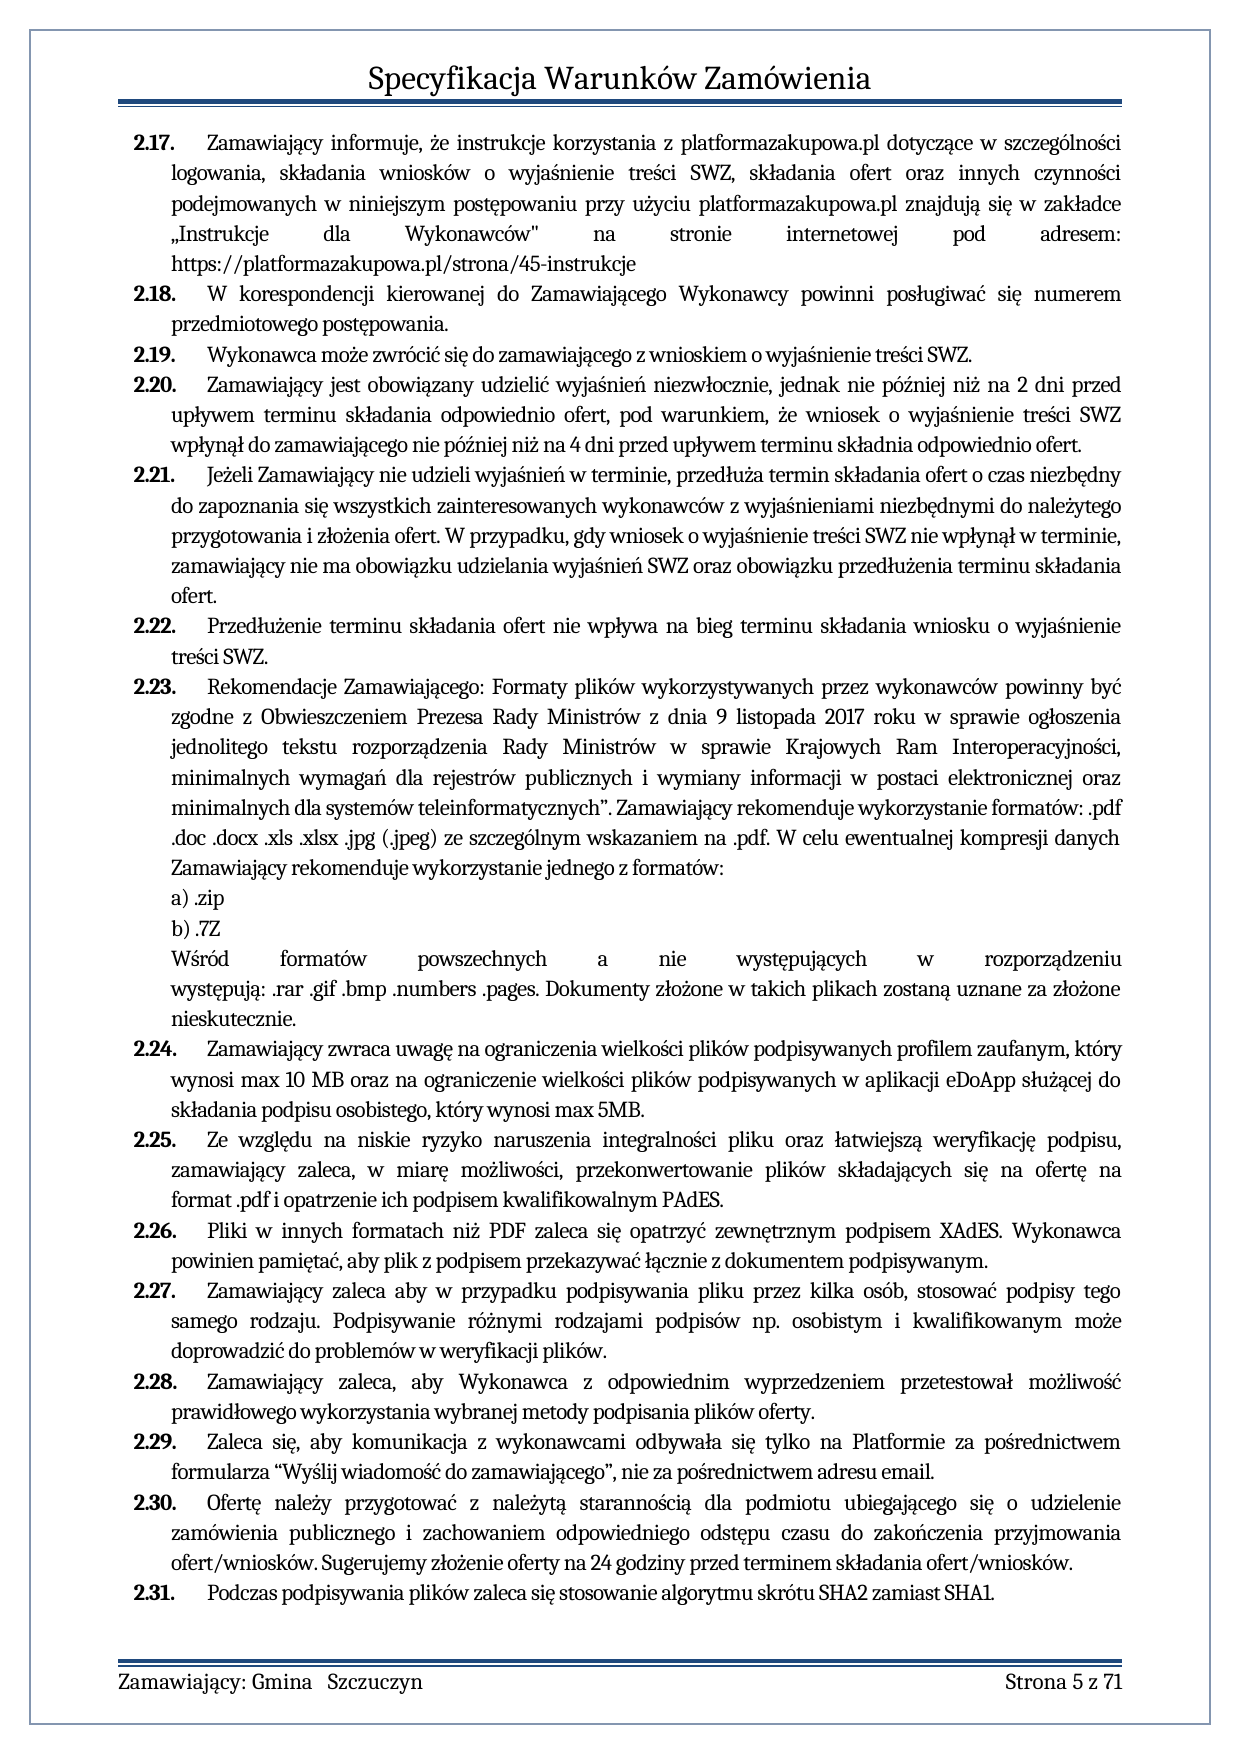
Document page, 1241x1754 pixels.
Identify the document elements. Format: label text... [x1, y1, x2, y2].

list Rekomendacje Zamawiającego: Formaty plików wykorzystywanych przez wykonawców powinny być zgodne z Obwieszczeniem Prezesa Rady Ministrów z dnia 9 listopada 2017 roku w sprawie ogłoszenia jednolitego tekstu rozporządzenia Rady Ministrów w sprawie Krajowych Ram Interoperacyjności, minimalnych wymagań dla rejestrów publicznych i wymiany informacji w postaci elektronicznej oraz minimalnych dla systemów teleinformatycznych”. Zamawiający rekomenduje wykorzystanie formatów: .pdf .doc .docx .xls .xlsx .jpg (.jpeg) ze szczególnym wskazaniem na .pdf. W celu ewentualnej kompresji danych Zamawiający rekomenduje wykorzystanie jednego z formatów: [133, 674, 1122, 881]
list Zamawiający zwraca uwagę na ograniczenia wielkości plików podpisywanych profilem zaufanym, który wynosi max 10 MB oraz na ograniczenie wielkości plików podpisywanych w aplikacji eDoApp służącej do składania podpisu osobistego, który wynosi max 5MB. [133, 1036, 1122, 1123]
list Zamawiający jest obowiązany udzielić wyjaśnień niezwłocznie, jednak nie później niż na 2 dni przed upływem terminu składania odpowiednio ofert, pod warunkiem, że wniosek o wyjaśnienie treści SWZ wpłynął do zamawiającego nie później niż na 4 dni przed upływem terminu składnia odpowiednio ofert. [133, 372, 1122, 458]
list b) .7Z [171, 915, 1122, 942]
list Ofertę należy przygotować z należytą starannością dla podmiotu ubiegającego się o udzielenie zamówienia publicznego i zachowaniem odpowiedniego odstępu czasu do zakończenia przyjmowania ofert/wniosków. Sugerujemy złożenie oferty na 24 godziny przed terminem składania ofert/wniosków. [133, 1489, 1122, 1576]
list W korespondencji kierowanej do Zamawiającego Wykonawcy powinni posługiwać się numerem przedmiotowego postępowania. [133, 281, 1122, 337]
list Wykonawca może zwrócić się do zamawiającego z wnioskiem o wyjaśnienie treści SWZ. [133, 341, 1122, 368]
list Jeżeli Zamawiający nie udzieli wyjaśnień w terminie, przedłuża termin składania ofert o czas niezbędny do zapoznania się wszystkich zainteresowanych wykonawców z wyjaśnieniami niezbędnymi do należytego przygotowania i złożenia ofert. W przypadku, gdy wniosek o wyjaśnienie treści SWZ nie wpłynął w terminie, zamawiający nie ma obowiązku udzielania wyjaśnień SWZ oraz obowiązku przedłużenia terminu składania ofert. [133, 462, 1122, 609]
list Zamawiający informuje, że instrukcje korzystania z platformazakupowa.pl dotyczące w szczególności logowania, składania wniosków o wyjaśnienie treści SWZ, składania ofert oraz innych czynności podejmowanych w niniejszym postępowaniu przy użyciu platformazakupowa.pl znajdują się w zakładce „Instrukcje dla Wykonawców" na stronie internetowej pod adresem: https://platformazakupowa.pl/strona/45-instrukcje [133, 130, 1122, 277]
list Zamawiający zaleca aby w przypadku podpisywania pliku przez kilka osób, stosować podpisy tego samego rodzaju. Podpisywanie różnymi rodzajami podpisów np. osobistym i kwalifikowanym może doprowadzić do problemów w weryfikacji plików. [133, 1278, 1122, 1364]
list Przedłużenie terminu składania ofert nie wpływa na bieg terminu składania wniosku o wyjaśnienie treści SWZ. [133, 613, 1122, 670]
list Wśród formatów powszechnych a nie występujących w rozporządzeniu występują: .rar .gif .bmp .numbers .pages. Dokumenty złożone w takich plikach zostaną uznane za złożone nieskutecznie. [171, 946, 1122, 1032]
list Ze względu na niskie ryzyko naruszenia integralności pliku oraz łatwiejszą weryfikację podpisu, zamawiający zaleca, w miarę możliwości, przekonwertowanie plików składających się na ofertę na format .pdf i opatrzenie ich podpisem kwalifikowalnym PAdES. [133, 1127, 1122, 1213]
list Pliki w innych formatach niż PDF zaleca się opatrzyć zewnętrznym podpisem XAdES. Wykonawca powinien pamiętać, aby plik z podpisem przekazywać łącznie z dokumentem podpisywanym. [133, 1217, 1122, 1274]
list Zaleca się, aby komunikacja z wykonawcami odbywała się tylko na Platformie za pośrednictwem formularza “Wyślij wiadomość do zamawiającego”, nie za pośrednictwem adresu email. [133, 1429, 1122, 1485]
list Podczas podpisywania plików zaleca się stosowanie algorytmu skrótu SHA2 zamiast SHA1. [133, 1580, 1122, 1606]
list a) .zip [171, 885, 1122, 911]
list Zamawiający zaleca, aby Wykonawca z odpowiednim wyprzedzeniem przetestował możliwość prawidłowego wykorzystania wybranej metody podpisania plików oferty. [133, 1368, 1122, 1425]
